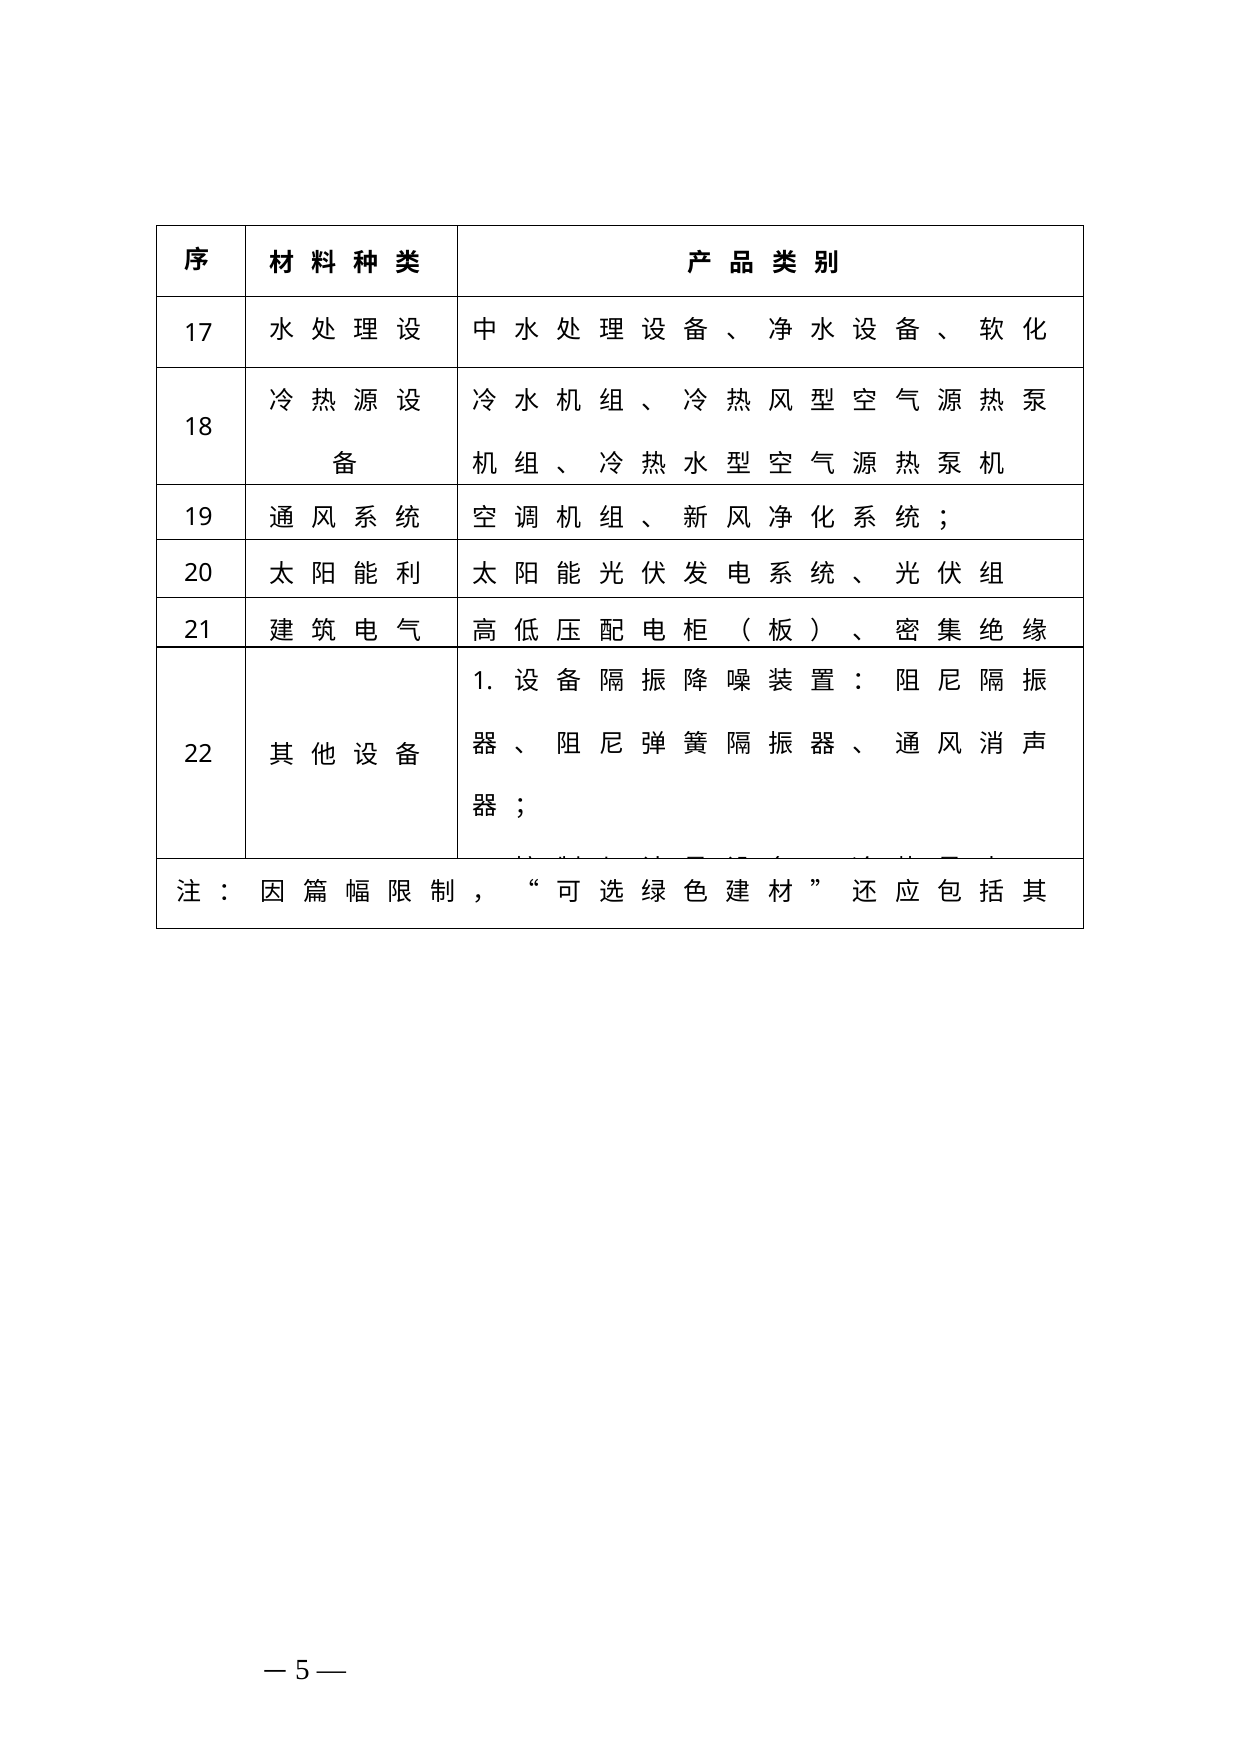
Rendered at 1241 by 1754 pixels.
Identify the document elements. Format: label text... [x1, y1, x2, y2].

table_cell 冷水机组、冷热风型空气源热泵机组、冷热水型空气源热泵机组、地源热泵机组、蓄热型电加热装置、相变蓄冷蓄热装置、蓄热式电供暖散热器； [458, 368, 1083, 484]
table_cell 20 [157, 540, 245, 597]
table_cell 空调机组、新风净化系统； [458, 485, 1083, 539]
table_header 材料种类 [246, 226, 457, 296]
table_cell 太阳能光伏发电系统、光伏组件；太阳能热水系统； [458, 540, 1083, 597]
table_cell 22 [157, 648, 245, 857]
table_cell 水处理设备 [246, 297, 457, 367]
table_cell 高低压配电柜（板）、密集绝缘母线槽、电线电缆； [458, 598, 1083, 646]
table_cell 注：因篇幅限制，“可选绿色建材”还应包括其他被列入《佛山基本要求》但未在本表中载明其他绿色建材。 [157, 859, 1083, 928]
table_cell 建筑电气设备 [246, 598, 457, 646]
table_header 序号 [157, 226, 245, 296]
table_cell 19 [157, 485, 245, 539]
table_cell 1. 设备隔振降噪装置：阻尼隔振器、阻尼弹簧隔振器、通风消声器； 2. 控制与计量设备：冷热量表、数字控制器、数据采集器、建筑能源监控系统、电子式电能表、光电直读水表； 3. 机械式停车设备。 [458, 648, 1083, 857]
table_cell 冷热源设备 [246, 368, 457, 484]
table_cell 太阳能利用设备 [246, 540, 457, 597]
table_cell 17 [157, 297, 245, 367]
table_cell 18 [157, 368, 245, 484]
table_cell 21 [157, 598, 245, 646]
table_header 产品类别 [458, 226, 1083, 296]
table_cell 通风系统设备 [246, 485, 457, 539]
table_cell 其他设备 [246, 648, 457, 857]
table_cell 中水处理设备、净水设备、软化设备、油脂分离器、游泳池循环水处理设备、雨水处理设备； [458, 297, 1083, 367]
